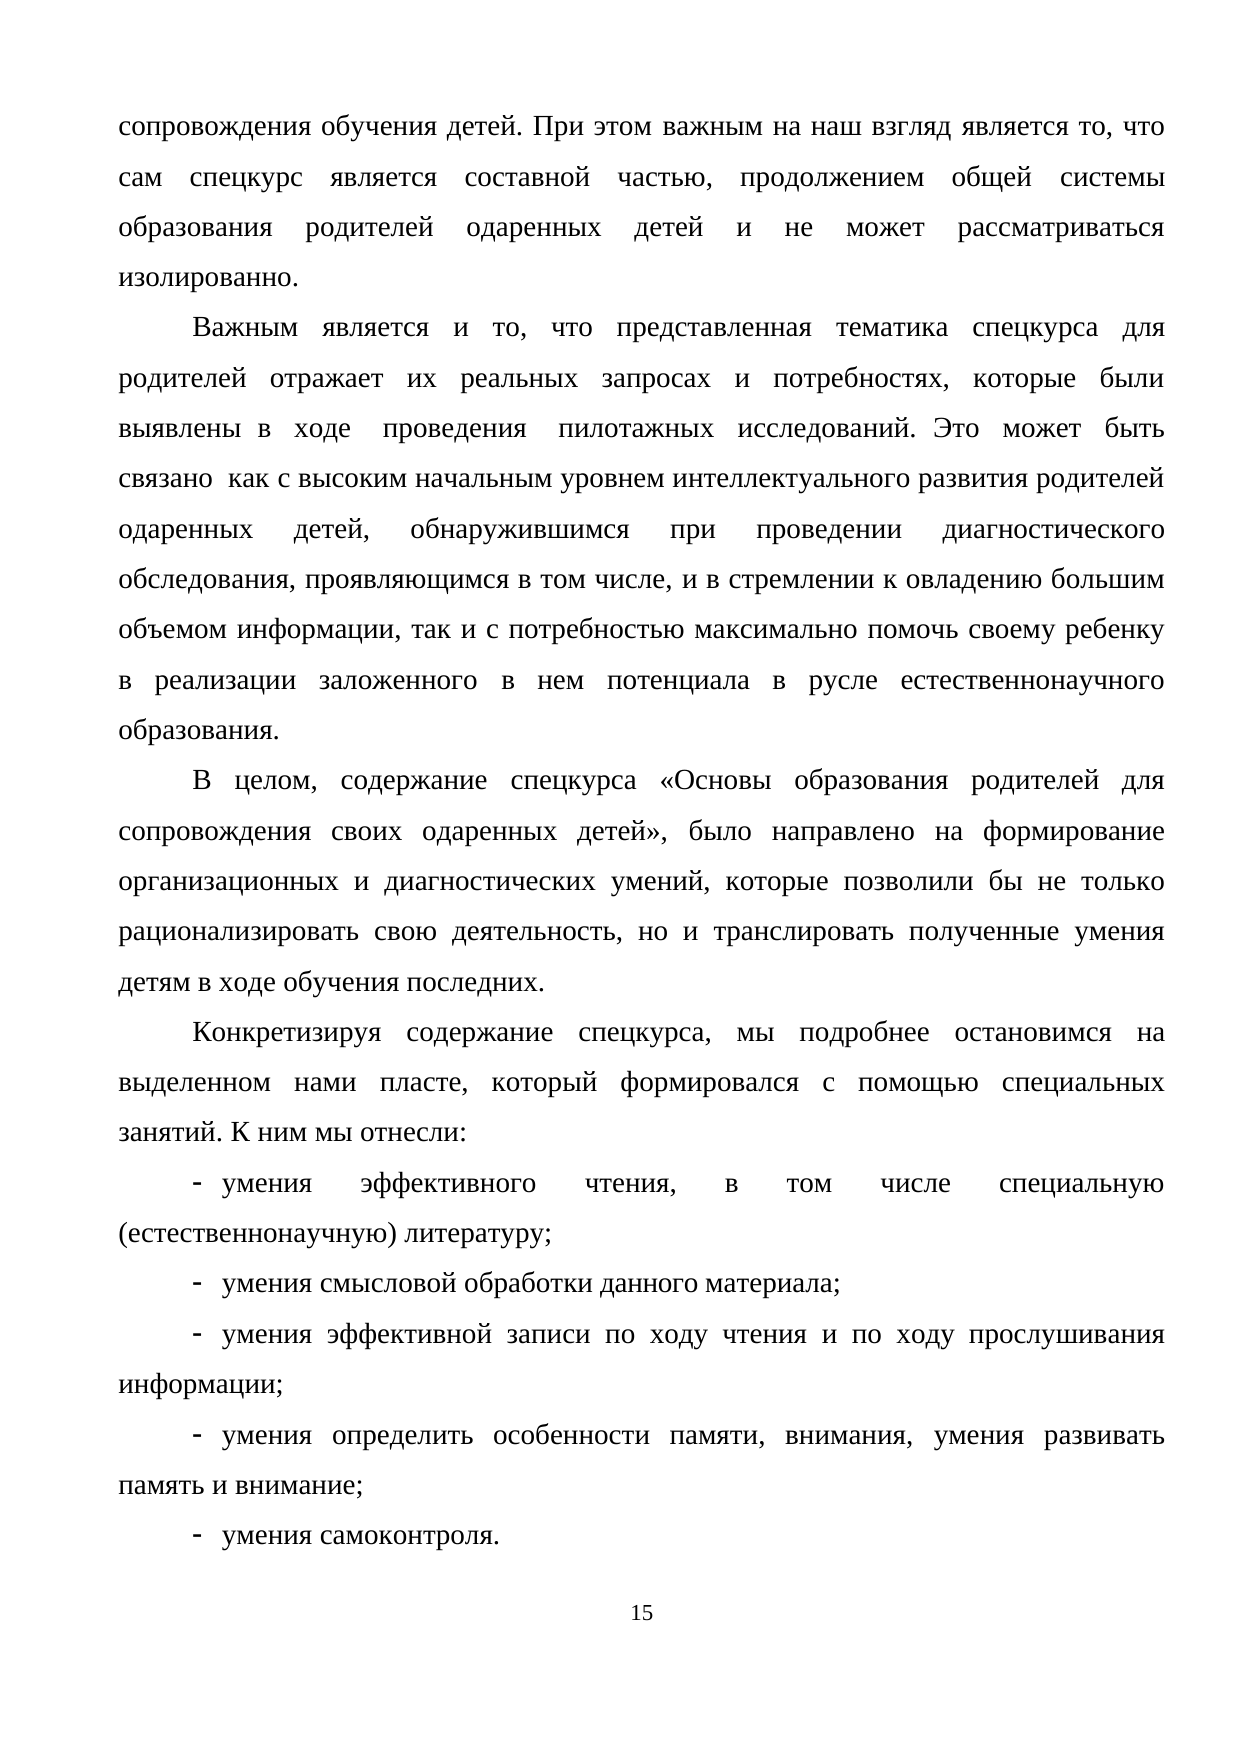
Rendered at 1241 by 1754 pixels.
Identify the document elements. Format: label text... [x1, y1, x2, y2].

list умения определить особенности памяти, внимания, умения развивать память и внимание; [118, 1417, 1165, 1501]
list умения смысловой обработки данного материала; [118, 1266, 1165, 1299]
text Конкретизируя содержание спецкурса, мы подробнее остановимся на выделенном нами пласте, который формировался с помощью специальных занятий. К ним мы отнесли: [118, 1014, 1165, 1148]
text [118, 108, 1165, 293]
list умения эффективной записи по ходу чтения и по ходу прослушивания информации; [118, 1316, 1165, 1400]
list умения самоконтроля. [118, 1517, 1165, 1551]
text В целом, содержание спецкурса «Основы образования родителей для сопровождения своих одаренных детей», было направлено на формирование организационных и диагностических умений, которые позволили бы не только рационализировать свою деятельность, но и транслировать полученные умения детям в ходе обучения последних. [118, 762, 1165, 997]
list умения эффективного чтения, в том числе специальную (естественнонаучную) литературу; [118, 1165, 1165, 1249]
text Важным является и то, что представленная тематика спецкурса для родителей отражает их реальных запросах и потребностях, которые были выявлены в ходе проведения пилотажных исследований. Это может быть связано как с высоким начальным уровнем интеллектуального развития родителей одаренных детей, обнаружившимся при проведении диагностического обследования, проявляющимся в том числе, и в стремлении к овладению большим объемом информации, так и с потребностью максимально помочь своему ребенку в реализации заложенного в нем потенциала в русле естественнонаучного образования. [118, 309, 1165, 746]
